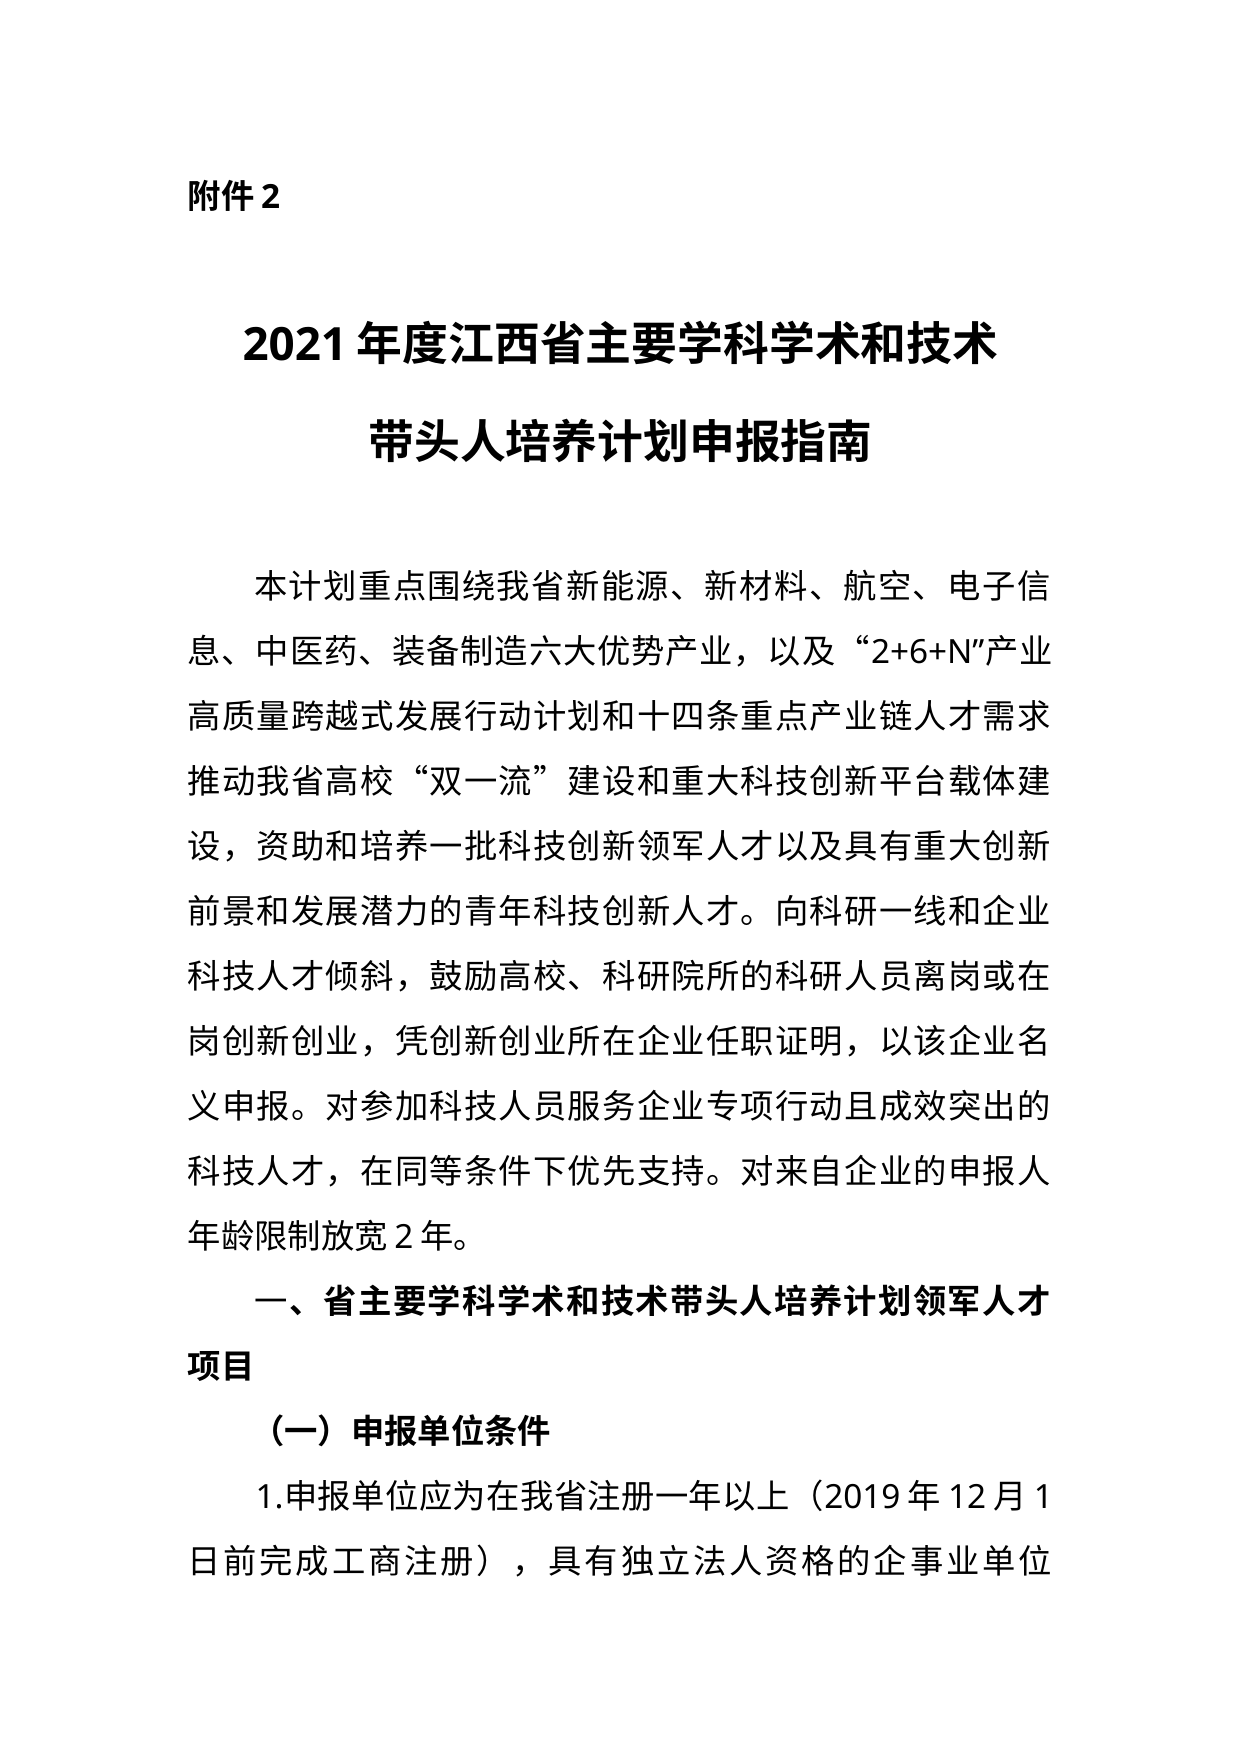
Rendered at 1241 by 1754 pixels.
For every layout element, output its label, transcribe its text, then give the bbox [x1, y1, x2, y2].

text 带头人培养计划申报指南 [187, 389, 1053, 487]
text 一、省主要学科学术和技术带头人培养计划领军人才项目 [187, 1267, 1053, 1397]
text 2021年度江西省主要学科学术和技术 [187, 292, 1053, 389]
text （一）申报单位条件 [187, 1397, 1053, 1462]
text 本计划重点围绕我省新能源、新材料、航空、电子信息、中医药、装备制造六大优势产业，以及“2+6+N”产业高质量跨越式发展行动计划和十四条重点产业链人才需求，推动我省高校“双一流”建设和重大科技创新平台载体建设，资助和培养一批科技创新领军人才以及具有重大创新前景和发展潜力的青年科技创新人才。向科研一线和企业科技人才倾斜，鼓励高校、科研院所的科研人员离岗或在岗创新创业，凭创新创业所在企业任职证明，以该企业名义申报。对参加科技人员服务企业专项行动且成效突出的科技人才，在同等条件下优先支持。对来自企业的申报人年龄限制放宽2年。 [187, 552, 1053, 1267]
text 附件2 [187, 162, 1053, 227]
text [187, 1462, 1053, 1592]
